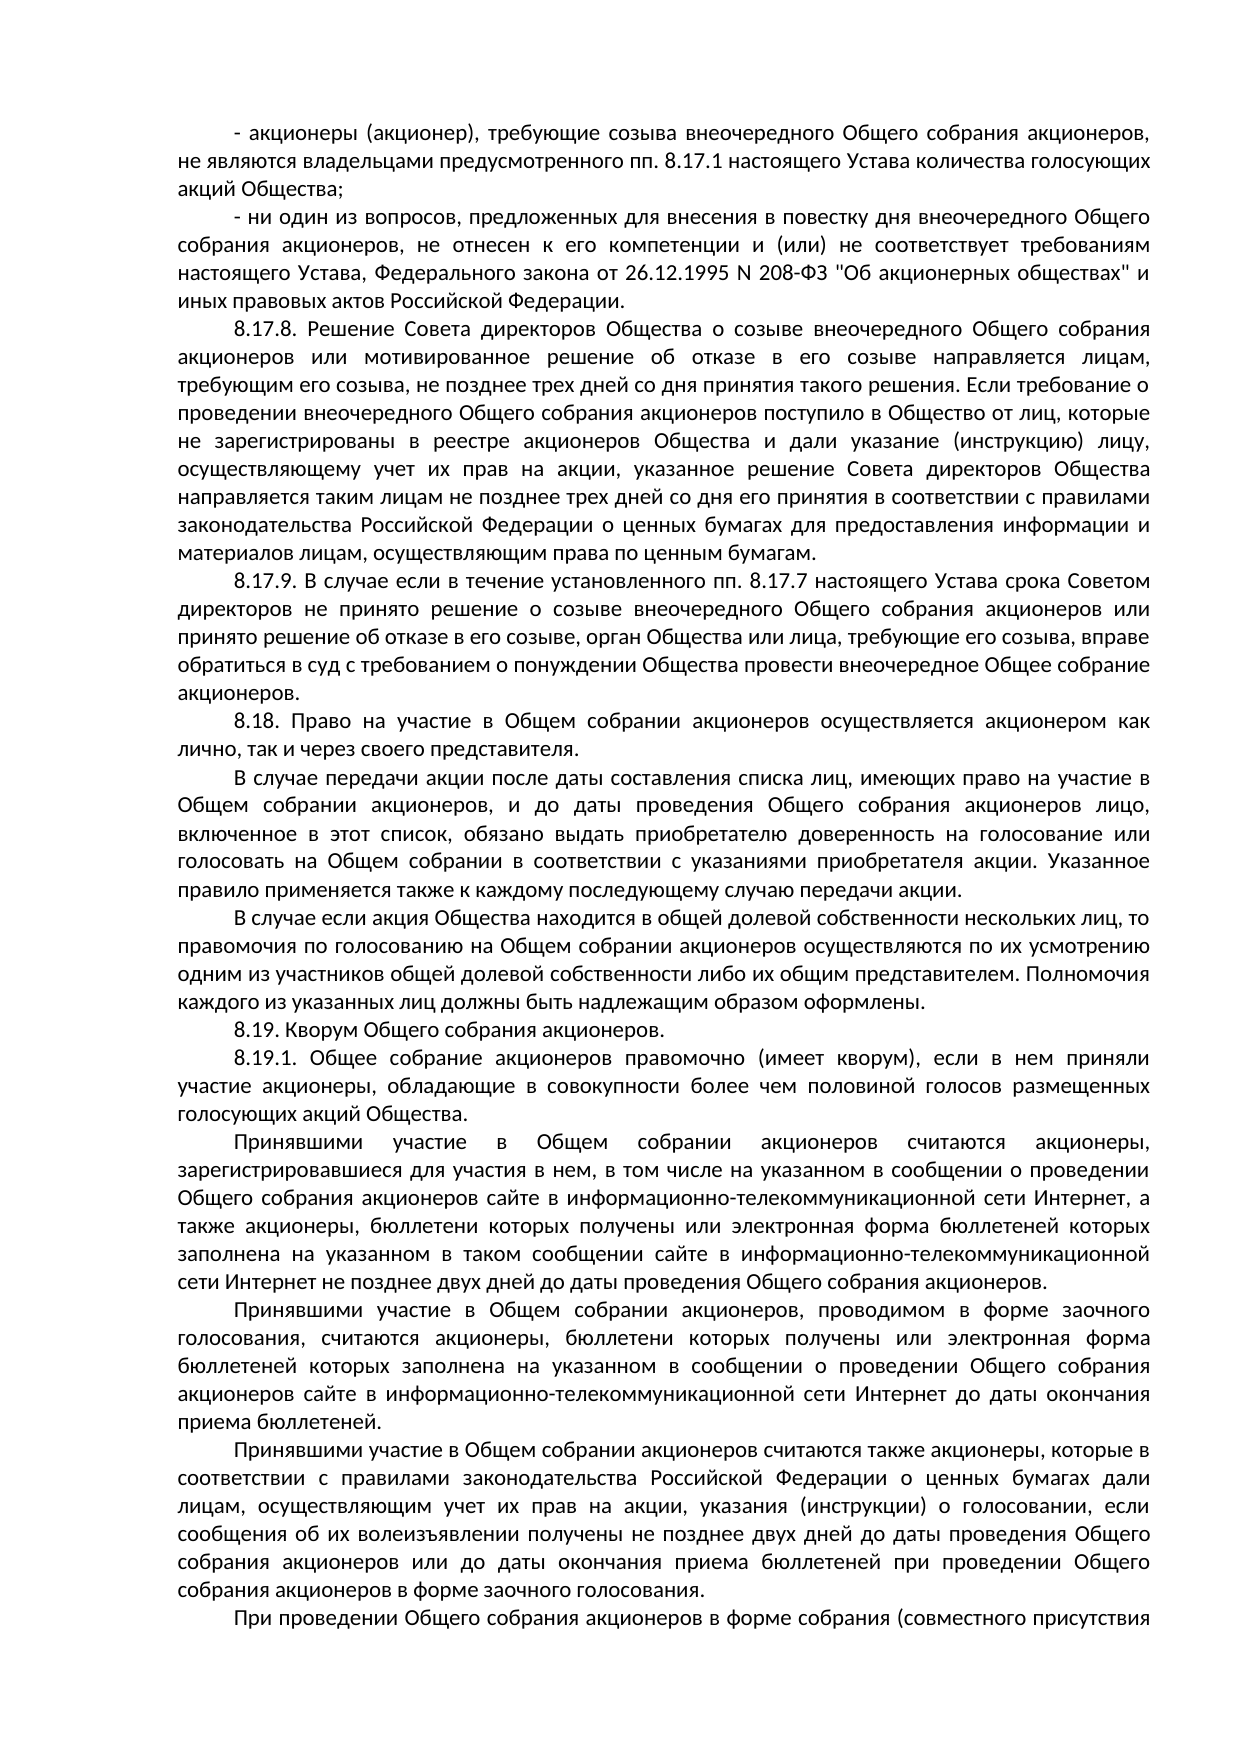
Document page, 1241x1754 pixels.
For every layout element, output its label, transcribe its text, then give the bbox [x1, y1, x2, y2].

text 8.17.8. Решение Совета директоров Общества о созыве внеочередного Общего собрания акционеров или мотивированное решение об отказе в его созыве направляется лицам, требующим его созыва, не позднее трех дней со дня принятия такого решения. Если требование о проведении внеочередного Общего собрания акционеров поступило в Общество от лиц, которые не зарегистрированы в реестре акционеров Общества и дали указание (инструкцию) лицу, осуществляющему учет их прав на акции, указанное решение Совета директоров Общества направляется таким лицам не позднее трех дней со дня его принятия в соответствии с правилами законодательства Российской Федерации о ценных бумагах для предоставления информации и материалов лицам, осуществляющим права по ценным бумагам. [177, 314, 1152, 566]
text В случае передачи акции после даты составления списка лиц, имеющих право на участие в Общем собрании акционеров, и до даты проведения Общего собрания акционеров лицо, включенное в этот список, обязано выдать приобретателю доверенность на голосование или голосовать на Общем собрании в соответствии с указаниями приобретателя акции. Указанное правило применяется также к каждому последующему случаю передачи акции. [177, 763, 1152, 903]
text 8.19.1. Общее собрание акционеров правомочно (имеет кворум), если в нем приняли участие акционеры, обладающие в совокупности более чем половиной голосов размещенных голосующих акций Общества. [177, 1043, 1152, 1127]
text 8.18. Право на участие в Общем собрании акционеров осуществляется акционером как лично, так и через своего представителя. [177, 707, 1152, 763]
text - акционеры (акционер), требующие созыва внеочередного Общего собрания акционеров, не являются владельцами предусмотренного пп. 8.17.1 настоящего Устава количества голосующих акций Общества; [177, 118, 1152, 202]
text 8.19. Кворум Общего собрания акционеров. [177, 1015, 1152, 1043]
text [177, 1603, 1152, 1631]
text Принявшими участие в Общем собрании акционеров считаются также акционеры, которые в соответствии с правилами законодательства Российской Федерации о ценных бумагах дали лицам, осуществляющим учет их прав на акции, указания (инструкции) о голосовании, если сообщения об их волеизъявлении получены не позднее двух дней до даты проведения Общего собрания акционеров или до даты окончания приема бюллетеней при проведении Общего собрания акционеров в форме заочного голосования. [177, 1435, 1152, 1603]
text 8.17.9. В случае если в течение установленного пп. 8.17.7 настоящего Устава срока Советом директоров не принято решение о созыве внеочередного Общего собрания акционеров или принято решение об отказе в его созыве, орган Общества или лица, требующие его созыва, вправе обратиться в суд с требованием о понуждении Общества провести внеочередное Общее собрание акционеров. [177, 566, 1152, 707]
text - ни один из вопросов, предложенных для внесения в повестку дня внеочередного Общего собрания акционеров, не отнесен к его компетенции и (или) не соответствует требованиям настоящего Устава, Федерального закона от 26.12.1995 N 208-ФЗ "Об акционерных обществах" и иных правовых актов Российской Федерации. [177, 202, 1152, 314]
text Принявшими участие в Общем собрании акционеров, проводимом в форме заочного голосования, считаются акционеры, бюллетени которых получены или электронная форма бюллетеней которых заполнена на указанном в сообщении о проведении Общего собрания акционеров сайте в информационно-телекоммуникационной сети Интернет до даты окончания приема бюллетеней. [177, 1295, 1152, 1435]
text Принявшими участие в Общем собрании акционеров считаются акционеры, зарегистрировавшиеся для участия в нем, в том числе на указанном в сообщении о проведении Общего собрания акционеров сайте в информационно-телекоммуникационной сети Интернет, а также акционеры, бюллетени которых получены или электронная форма бюллетеней которых заполнена на указанном в таком сообщении сайте в информационно-телекоммуникационной сети Интернет не позднее двух дней до даты проведения Общего собрания акционеров. [177, 1127, 1152, 1295]
text В случае если акция Общества находится в общей долевой собственности нескольких лиц, то правомочия по голосованию на Общем собрании акционеров осуществляются по их усмотрению одним из участников общей долевой собственности либо их общим представителем. Полномочия каждого из указанных лиц должны быть надлежащим образом оформлены. [177, 903, 1152, 1015]
